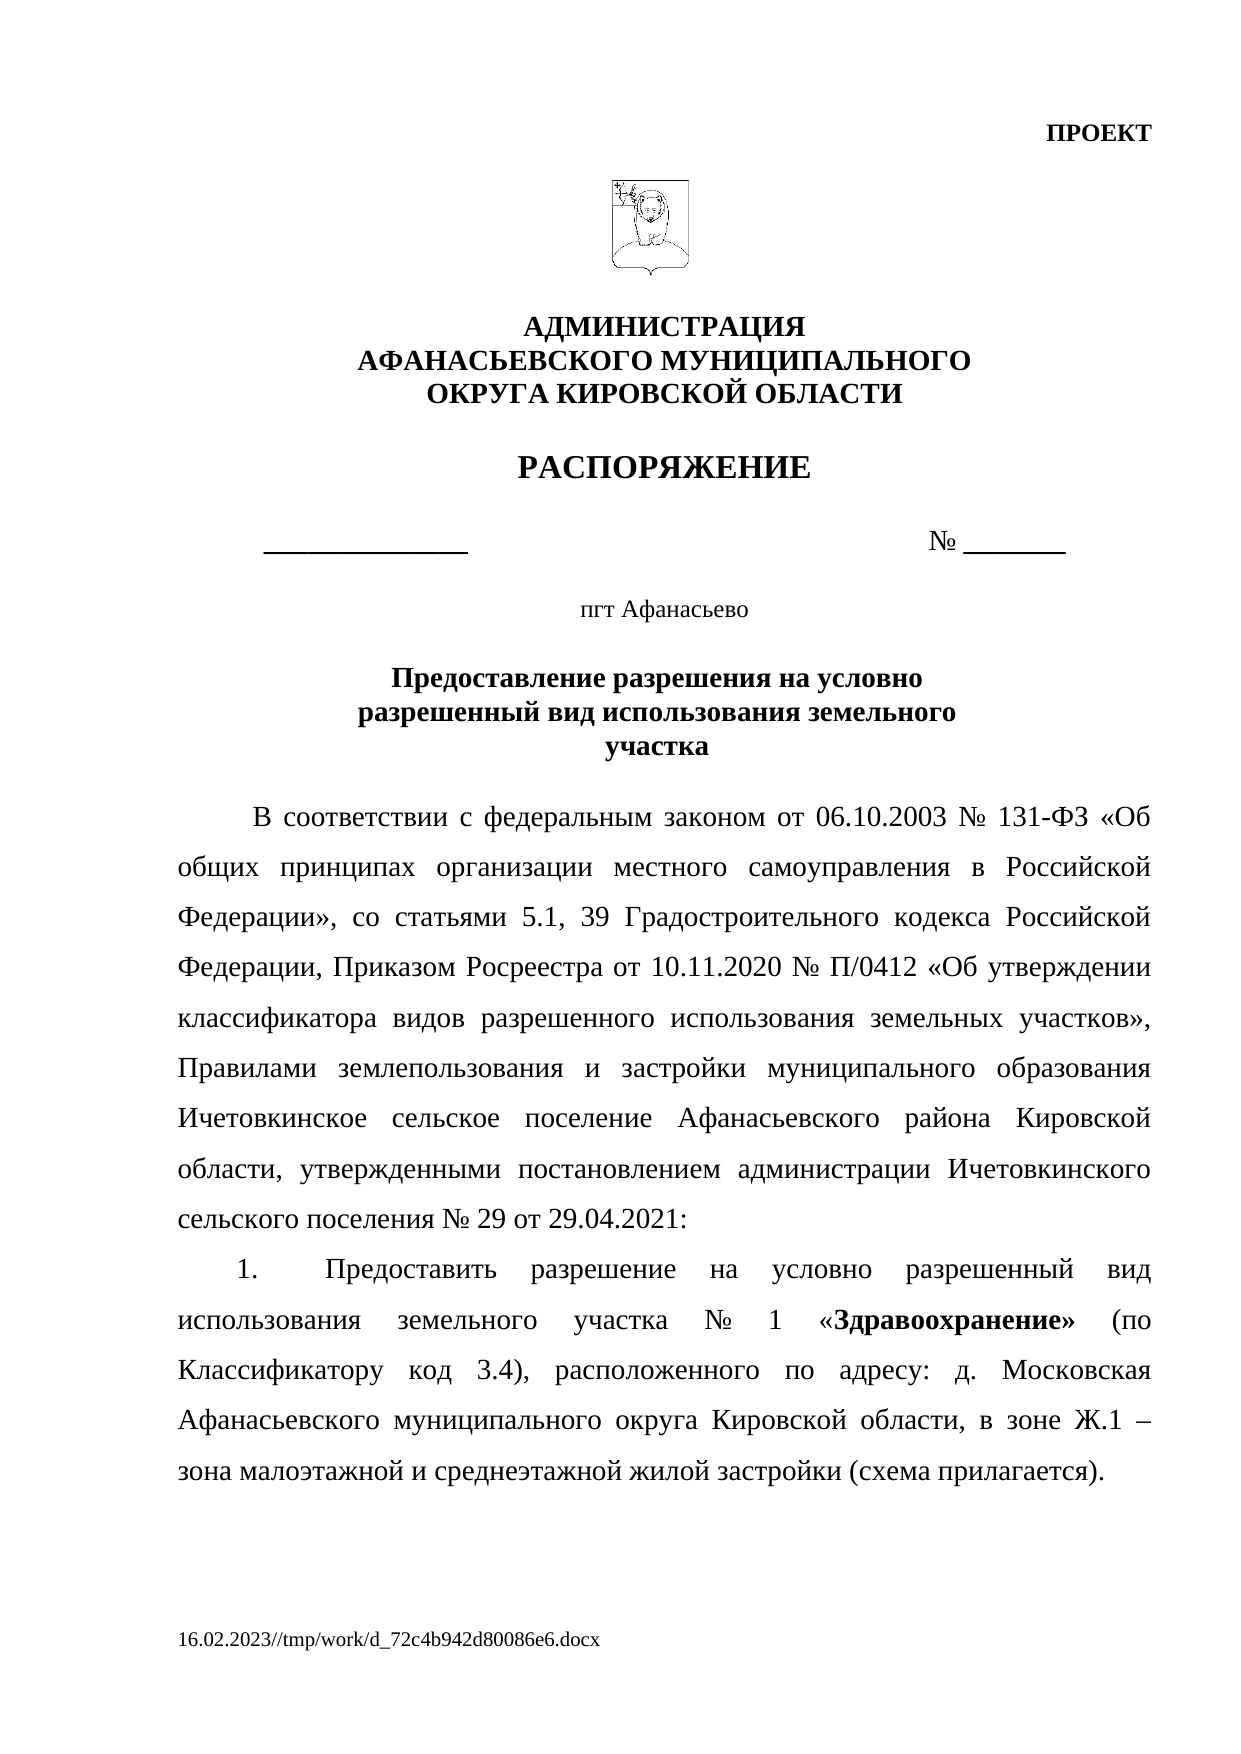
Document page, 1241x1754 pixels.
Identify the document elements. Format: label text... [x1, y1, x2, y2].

text РАСПОРЯЖЕНИЕ [177, 447, 1152, 486]
text ОКРУГА КИРОВСКОЙ ОБЛАСТИ [177, 376, 1152, 410]
text АДМИНИСТРАЦИЯ [177, 309, 1152, 343]
text АФАНАСЬЕВСКОГО МУНИЦИПАЛЬНОГО [177, 343, 1152, 376]
text ______________ № _______ [177, 523, 1152, 557]
text В соответствии с федеральным законом от 06.10.2003 № 131-ФЗ «Об общих принципах организации местного самоуправления в Российской Федерации», со статьями 5.1, 39 Градостроительного кодекса Российской Федерации, Приказом Росреестра от 10.11.2020 № П/0412 «Об утверждении классификатора видов разрешенного использования земельных участков», Правилами землепользования и застройки муниципального образования Ичетовкинское сельское поселение Афанасьевского района Кировской области, утвержденными постановлением администрации Ичетовкинского сельского поселения № 29 от 29.04.2021: [177, 799, 1152, 1235]
picture [612, 180, 689, 276]
text Предоставление разрешения на условно разрешенный вид использования земельного участка [354, 661, 960, 761]
list Предоставить разрешение на условно разрешенный вид использования земельного участка № 1 «Здравоохранение» (по Классификатору код 3.4), расположенного по адресу: д. Московская Афанасьевского муниципального округа Кировской области, в зоне Ж.1 – зона малоэтажной и среднеэтажной жилой застройки (схема прилагается). [177, 1251, 1152, 1486]
text ПРОЕКТ [177, 118, 1152, 147]
text пгт Афанасьево [177, 594, 1152, 623]
